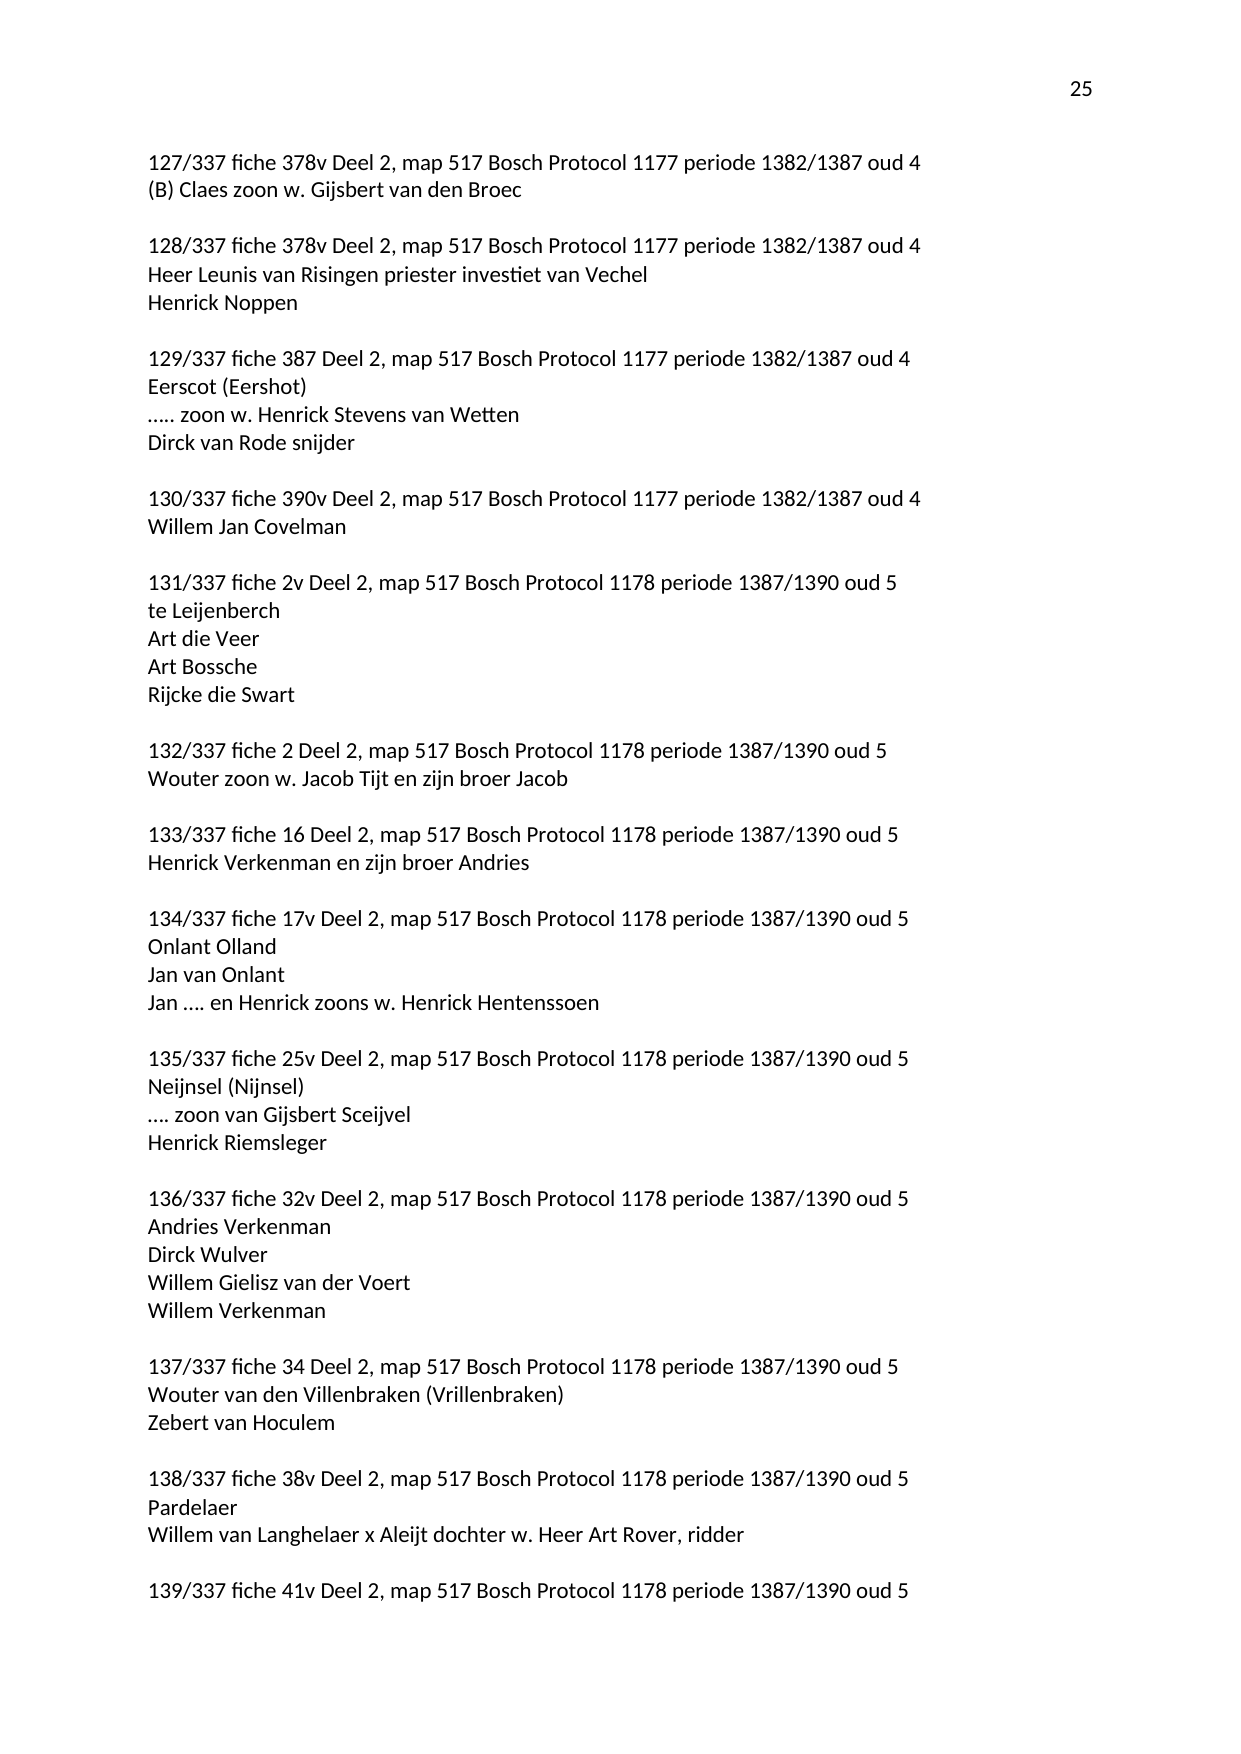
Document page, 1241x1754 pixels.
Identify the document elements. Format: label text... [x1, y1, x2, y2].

text 137/337 fiche 34 Deel 2, map 517 Bosch Protocol 1178 periode 1387/1390 oud 5 [148, 1352, 1093, 1381]
text 138/337 fiche 38v Deel 2, map 517 Bosch Protocol 1178 periode 1387/1390 oud 5 [148, 1464, 1093, 1493]
text Andries Verkenman [148, 1212, 1093, 1240]
text 135/337 fiche 25v Deel 2, map 517 Bosch Protocol 1178 periode 1387/1390 oud 5 [148, 1044, 1093, 1072]
text Art die Veer [148, 624, 1093, 652]
text Art Bossche [148, 652, 1093, 680]
text Henrick Noppen [148, 288, 1093, 316]
text Onlant Olland [148, 932, 1093, 960]
text …. zoon van Gijsbert Sceijvel [148, 1100, 1093, 1128]
text ….. zoon w. Henrick Stevens van Wetten [148, 400, 1093, 428]
text Neijnsel (Nijnsel) [148, 1072, 1093, 1100]
text Wouter zoon w. Jacob Tijt en zijn broer Jacob [148, 764, 1093, 792]
text Jan van Onlant [148, 960, 1093, 988]
text te Leijenberch [148, 596, 1093, 624]
text Willem Gielisz van der Voert [148, 1268, 1093, 1296]
text Zebert van Hoculem [148, 1408, 1093, 1437]
text 130/337 fiche 390v Deel 2, map 517 Bosch Protocol 1177 periode 1382/1387 oud 4 [148, 484, 1093, 512]
text 129/337 fiche 387 Deel 2, map 517 Bosch Protocol 1177 periode 1382/1387 oud 4 [148, 344, 1093, 372]
text 134/337 fiche 17v Deel 2, map 517 Bosch Protocol 1178 periode 1387/1390 oud 5 [148, 904, 1093, 932]
text 131/337 fiche 2v Deel 2, map 517 Bosch Protocol 1178 periode 1387/1390 oud 5 [148, 568, 1093, 596]
text Pardelaer [148, 1493, 1093, 1521]
text Dirck Wulver [148, 1240, 1093, 1268]
text 136/337 fiche 32v Deel 2, map 517 Bosch Protocol 1178 periode 1387/1390 oud 5 [148, 1184, 1093, 1212]
text Heer Leunis van Risingen priester investiet van Vechel [148, 260, 1093, 288]
text Rijcke die Swart [148, 680, 1093, 708]
text 139/337 fiche 41v Deel 2, map 517 Bosch Protocol 1178 periode 1387/1390 oud 5 [148, 1577, 1093, 1605]
text 127/337 fiche 378v Deel 2, map 517 Bosch Protocol 1177 periode 1382/1387 oud 4 [148, 148, 1093, 176]
text Eerscot (Eershot) [148, 372, 1093, 400]
text Henrick Verkenman en zijn broer Andries [148, 848, 1093, 876]
text Wouter van den Villenbraken (Vrillenbraken) [148, 1381, 1093, 1408]
text 132/337 fiche 2 Deel 2, map 517 Bosch Protocol 1178 periode 1387/1390 oud 5 [148, 736, 1093, 764]
text Willem van Langhelaer x Aleijt dochter w. Heer Art Rover, ridder [148, 1521, 1093, 1549]
text Dirck van Rode snijder [148, 428, 1093, 456]
text Willem Jan Covelman [148, 512, 1093, 540]
text 128/337 fiche 378v Deel 2, map 517 Bosch Protocol 1177 periode 1382/1387 oud 4 [148, 232, 1093, 260]
text 133/337 fiche 16 Deel 2, map 517 Bosch Protocol 1178 periode 1387/1390 oud 5 [148, 820, 1093, 848]
text Willem Verkenman [148, 1296, 1093, 1324]
text Henrick Riemsleger [148, 1128, 1093, 1156]
text Jan …. en Henrick zoons w. Henrick Hentenssoen [148, 988, 1093, 1016]
text (B) Claes zoon w. Gijsbert van den Broec [148, 176, 1093, 204]
